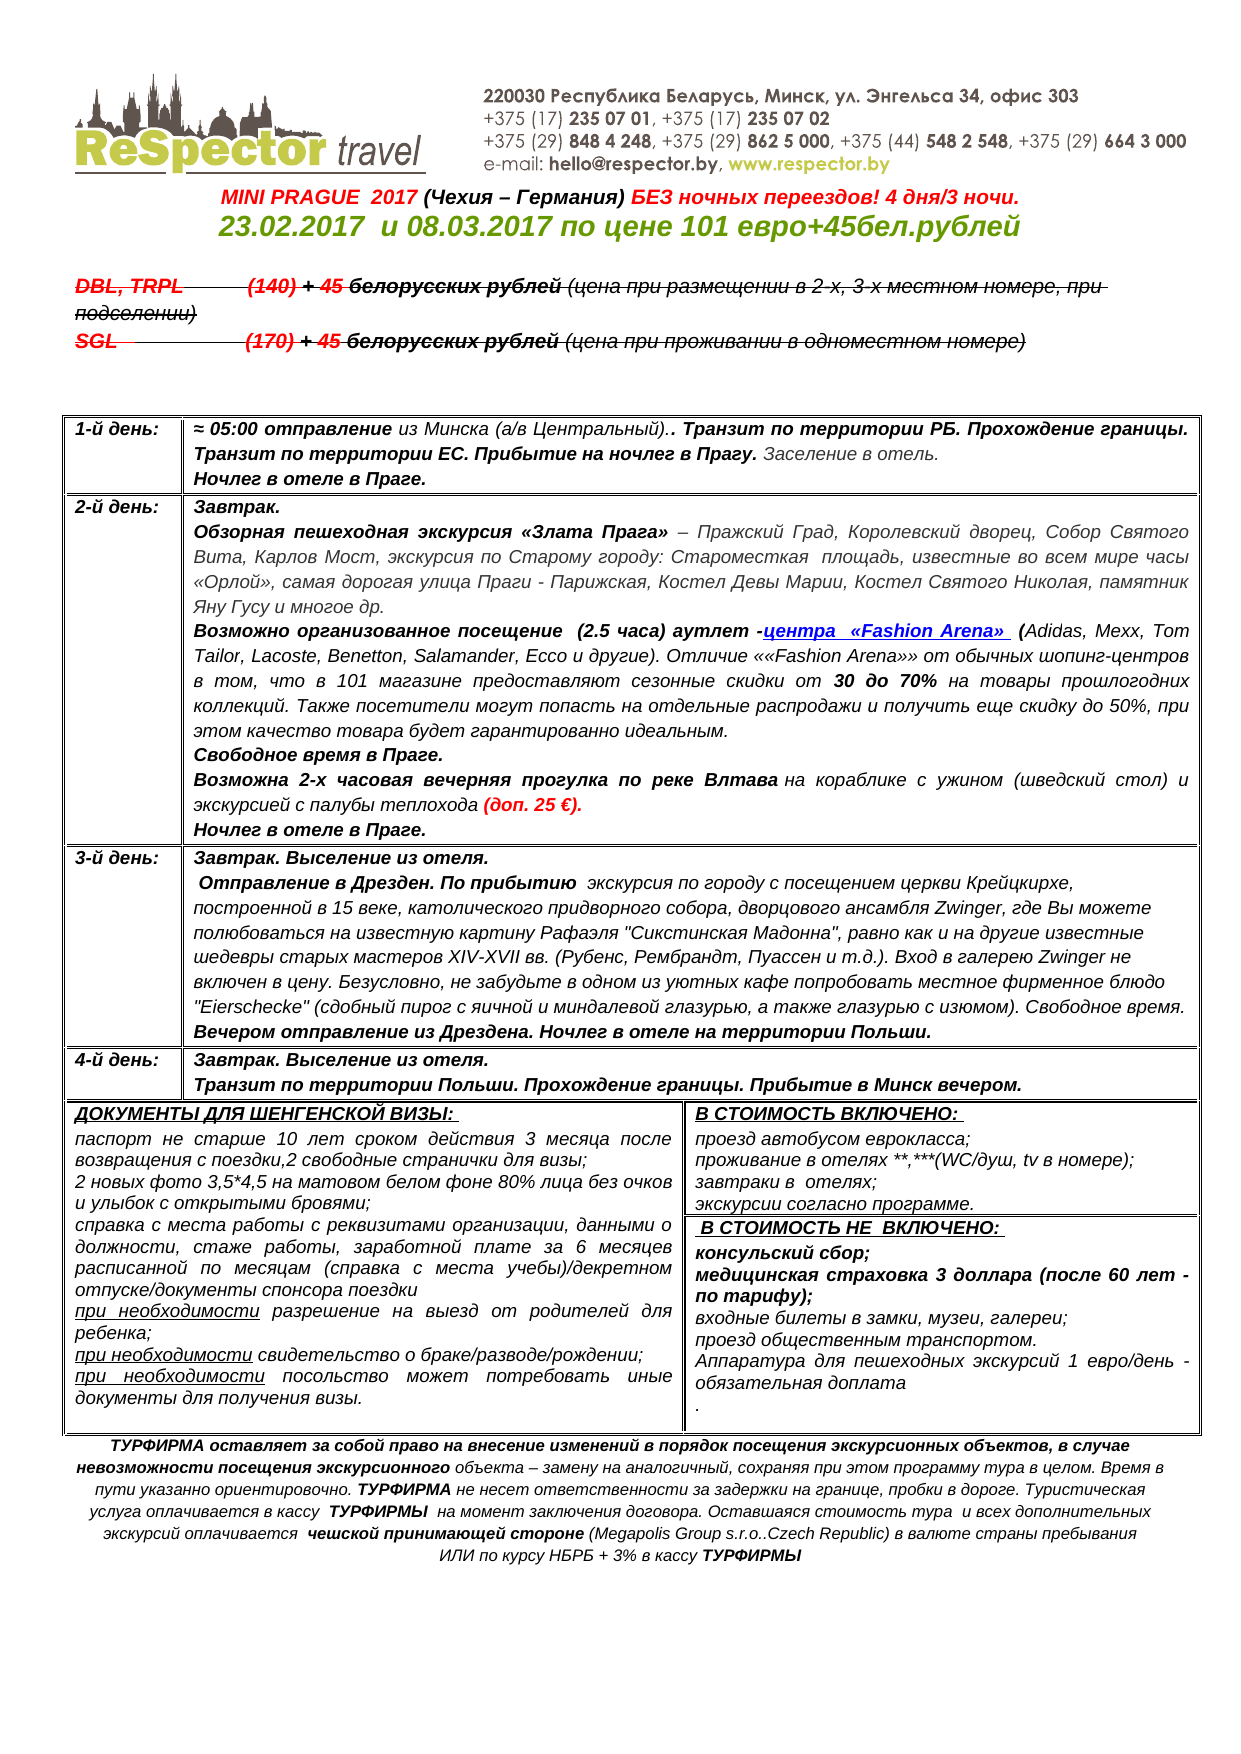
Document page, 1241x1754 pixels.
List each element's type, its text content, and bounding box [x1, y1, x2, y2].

table_header ≈ 05:00 отправление из Минска (а/в Центральный).. Транзит по территории РБ. Прохождение границы. Транзит по территории ЕС. Прибытие на ночлег в Прагу. Заселение в отель. Ночлег в отеле в Праге. [182, 418, 1199, 493]
table_cell Завтрак. Выселение из отеля. Транзит по территории Польши. Прохождение границы. Прибытие в Минск вечером. [182, 1046, 1201, 1099]
table_cell Завтрак. Выселение из отеля. Отправление в Дрезден. По прибытию экскурсия по городу с посещением церкви Крейцкирхе, построенной в 15 веке, католического придворного собора, дворцового ансамбля Zwinger, где Вы можете полюбоваться на известную картину Рафаэля "Сикстинская Мадонна", равно как и на другие известные шедевры старых мастеров XIV-XVII вв. (Рубенс, Рембрандт, Пуассен и т.д.). Вход в галерею Zwinger не включен в цену. Безусловно, не забудьте в одном из уютных кафе попробовать местное фирменное блюдо "Eierschecke" (сдобный пирог с яичной и миндалевой глазурью, а также глазурью с изюмом). Свободное время. Вечером отправление из Дрездена. Ночлег в отеле на территории Польши. [182, 844, 1201, 1046]
table_cell 4-й день: [64, 1046, 182, 1099]
text ТУРФИРМА оставляет за собой право на внесение изменений в порядок посещения экскурсионных объектов, в случае невозможности посещения экскурсионного объекта – замену на аналогичный, сохраняя при этом программу тура в целом. Время в пути указанно ориентировочно. ТУРФИРМА не несет ответственности за задержки на границе, пробки в дороге. Туристическая услуга оплачивается в кассу ТУРФИРМЫ на момент заключения договора. Оставшаяся стоимость тура и всех дополнительных экскурсий оплачивается чешской принимающей стороне (Megapolis Group s.r.o..Czech Republic) в валюте страны пребывания ИЛИ по курсу НБРБ + 3% в кассу ТУРФИРМЫ [75, 1436, 1165, 1565]
table_cell 3-й день: [64, 844, 182, 1046]
table_header 1-й день: [65, 418, 182, 493]
text DBL, TRPL (140) + 45 белорусских рублей (цена при размещении в 2-х, 3-х местном номере, при подселении) [75, 274, 1165, 325]
text SGL (170) + 45 белорусских рублей (цена при проживании в одноместном номере) [75, 329, 1165, 353]
table_cell 2-й день: [64, 493, 182, 844]
subtitle MINI PRAGUE 2017 (Чехия – Германия) БЕЗ ночных переездов! 4 дня/3 ночи. [75, 175, 1165, 209]
table_cell ДОКУМЕНТЫ ДЛЯ ШЕНГЕНСКОЙ ВИЗЫ: паспорт не старше 10 лет сроком действия 3 месяца после возвращения с поездки,2 свободные странички для визы; 2 новых фото 3,5*4,5 на матовом белом фоне 80% лица без очков и улыбок с открытыми бровями; справка с места работы с реквизитами организации, данными о должности, стаже работы, заработной плате за 6 месяцев расписанной по месяцам (справка с места учебы)/декретном отпуске/документы спонсора поездки при необходимости разрешение на выезд от родителей для ребенка; при необходимости свидетельство о браке/разводе/рождении; при необходимости посольство может потребовать иные документы для получения визы. [64, 1099, 684, 1433]
subtitle 23.02.2017 и 08.03.2017 по цене 101 евро+45бел.рублей [75, 209, 1165, 242]
table_cell Завтрак. Обзорная пешеходная экскурсия «Злата Прага» – Пражский Град, Королевский дворец, Собор Святого Вита, Карлов Мост, экскурсия по Старому городу: Староместкая площадь, известные во всем мире часы «Орлой», самая дорогая улица Праги - Парижская, Костел Девы Марии, Костел Святого Николая, памятник Яну Гусу и многое др. Возможно организованное посещение (2.5 часа) аутлет -центра «Fashion Arena» (Adidаs, Mеxx, Tom Tailоr, Lacoste, Benetton, Salamander, Eccо и другие). Отличие ««Fashion Arena»» от обычных шопинг-центров в том, что в 101 магазине предоставляют сезонные скидки от 30 до 70% на товары прошлогодних коллекций. Также посетители могут попасть на отдельные распродажи и получить еще скидку до 50%, при этом качество товара будет гарантированно идеальным. Свободное время в Праге. Возможна 2-х часовая вечерняя прогулка по реке Влтава на кораблике с ужином (шведский стол) и экскурсией с палубы теплохода (доп. 25 €). Ночлег в отеле в Праге. [182, 493, 1201, 844]
table_cell В СТОИМОСТЬ ВКЛЮЧЕНО: проезд автобусом еврокласса; проживание в отелях **,***(WC/душ, tv в номере); завтраки в отелях; экскурсии согласно программе. [684, 1099, 1201, 1214]
table_cell В СТОИМОСТЬ НЕ ВКЛЮЧЕНО: консульский сбор; медицинская страховка 3 доллара (после 60 лет - по тарифу); входные билеты в замки, музеи, галереи; проезд общественным транспортом. Аппаратура для пешеходных экскурсий 1 евро/день - обязательная доплата . [684, 1214, 1201, 1433]
